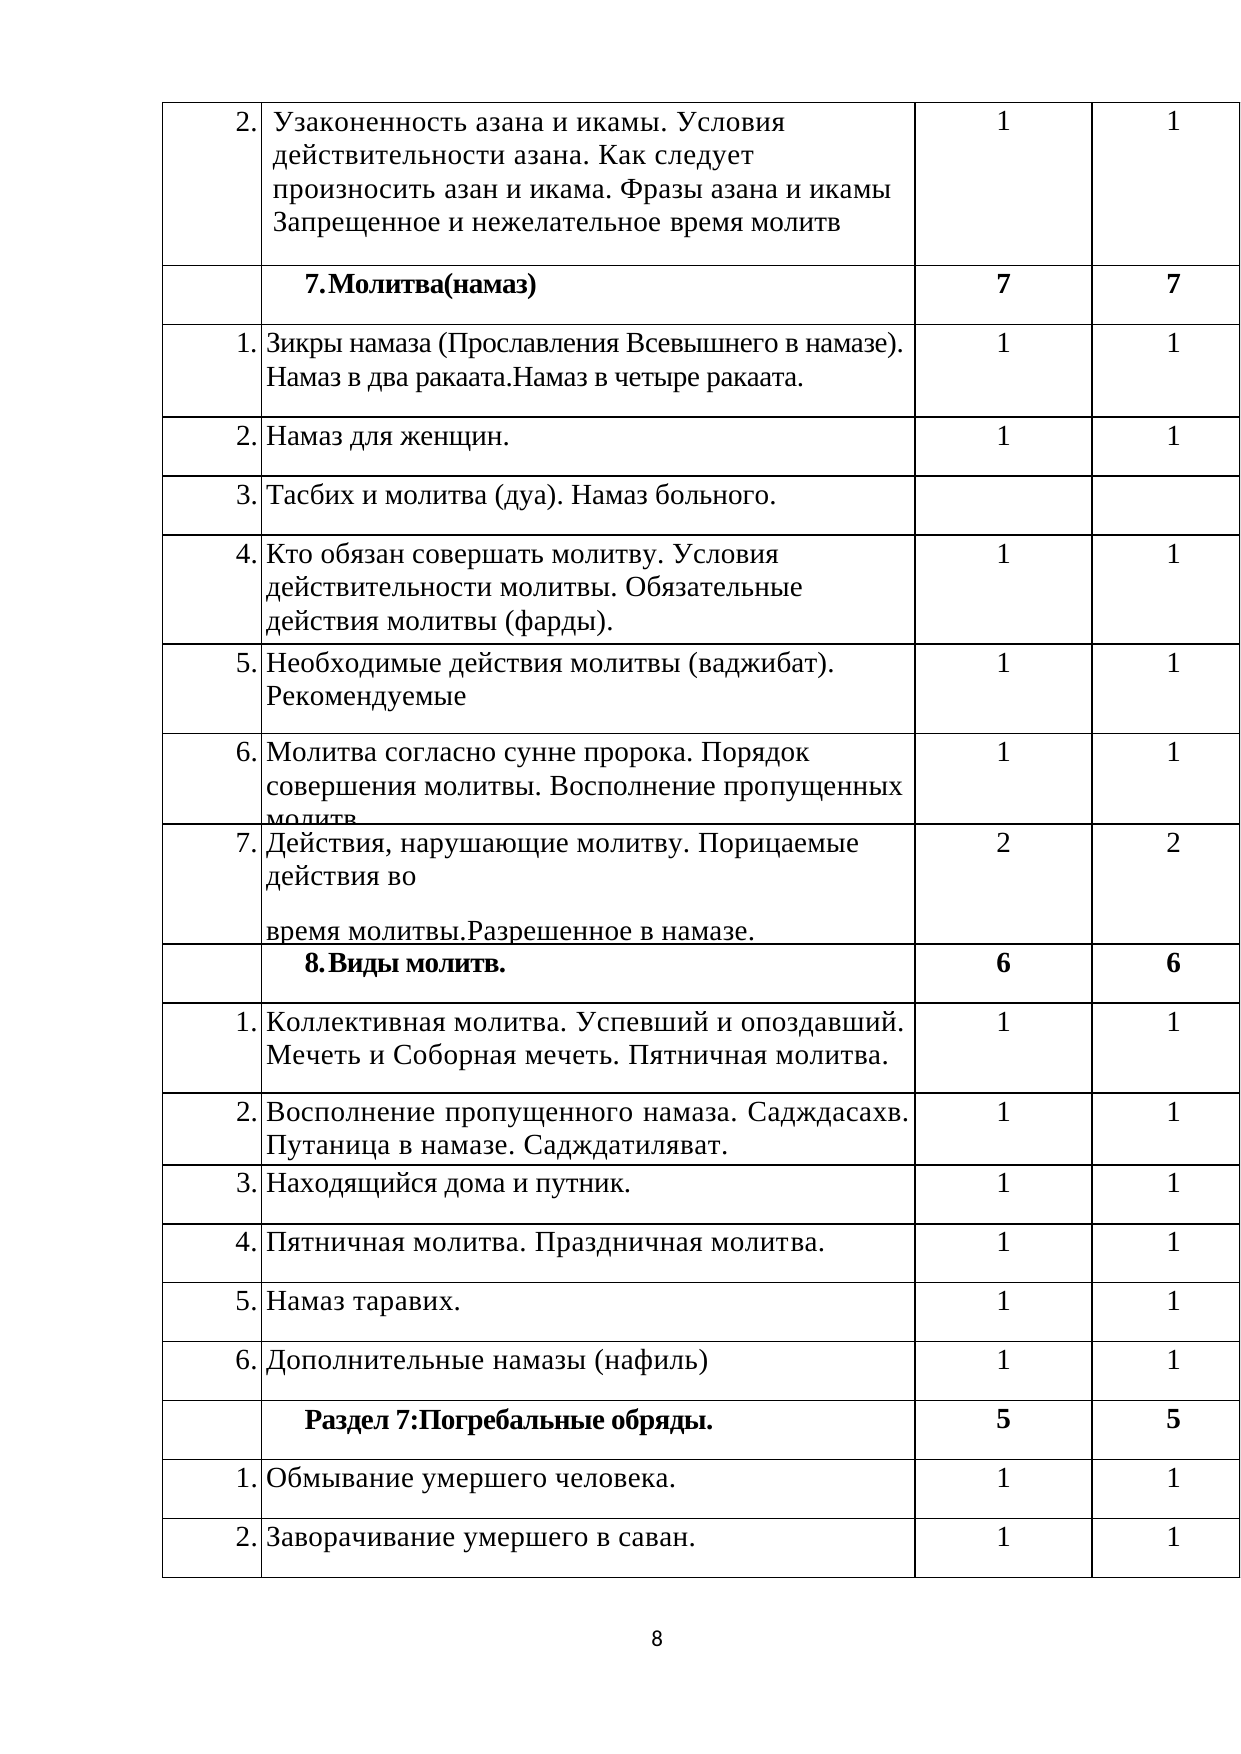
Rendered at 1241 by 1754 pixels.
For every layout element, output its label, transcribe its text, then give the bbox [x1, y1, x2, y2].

table_cell 7 [916, 266, 1091, 323]
table_cell [163, 1401, 261, 1459]
table_cell 1 [916, 418, 1091, 475]
table_cell 1 [916, 645, 1091, 733]
table_cell 1. [163, 1460, 261, 1518]
table_cell 4. [163, 1225, 261, 1282]
table_cell 5. [163, 1283, 261, 1341]
table_cell 1 [1093, 1460, 1239, 1518]
table_cell 1 [1093, 1283, 1239, 1341]
table_cell 4. [163, 536, 261, 643]
table_cell 2 [916, 825, 1091, 943]
table_cell 1 [1093, 1342, 1239, 1400]
table_cell Тасбих и молитва (дуа). Намаз больного. [262, 477, 914, 534]
table_cell 1 [916, 1225, 1091, 1282]
table_cell 5 [1093, 1401, 1239, 1459]
table_cell 6 [1093, 945, 1239, 1002]
table_cell Обмывание умершего человека. [262, 1460, 914, 1518]
table_cell 1. [163, 325, 261, 416]
table_cell Действия, нарушающие молитву. Порицаемые действия во время молитвы.Разрешенное в намазе. [262, 825, 914, 943]
table_cell 7. Молитва(намаз) [262, 266, 914, 323]
table_cell 1 [916, 1460, 1091, 1518]
table_cell 1 [1093, 1094, 1239, 1164]
table_cell 1 [916, 1519, 1091, 1577]
table_cell 1 [916, 325, 1091, 416]
table_cell 5 [916, 1401, 1091, 1459]
table_cell 1 [1093, 1004, 1239, 1092]
table_cell 1 [1093, 536, 1239, 643]
table_cell Молитва согласно сунне пророка. Порядок совершения молитвы. Восполнение пропущенных молитв. [262, 734, 914, 823]
table_cell Намаз для женщин. [262, 418, 914, 475]
table_cell 2. [163, 418, 261, 475]
table_cell Коллективная молитва. Успевший и опоздавший. Мечеть и Соборная мечеть. Пятничная молитва. [262, 1004, 914, 1092]
table_cell 5. [163, 645, 261, 733]
table_cell 7. [163, 825, 261, 943]
table_cell 1 [1093, 1519, 1239, 1577]
table_cell Намаз таравих. [262, 1283, 914, 1341]
table_cell 1 [916, 734, 1091, 823]
table_cell Дополнительные намазы (нафиль) [262, 1342, 914, 1400]
table_cell Раздел 7:Погребальные обряды. [262, 1401, 914, 1459]
table_cell 7 [1093, 266, 1239, 323]
table_cell 6 [916, 945, 1091, 1002]
table_cell [916, 477, 1091, 534]
table_cell 1 [1093, 1225, 1239, 1282]
table_cell 1 [1093, 103, 1239, 264]
table_cell Заворачивание умершего в саван. [262, 1519, 914, 1577]
table_cell [163, 945, 261, 1002]
table_cell 6. [163, 1342, 261, 1400]
table_cell 1 [916, 1094, 1091, 1164]
table_cell 1 [1093, 645, 1239, 733]
table_cell 2. [163, 1094, 261, 1164]
table_cell 8. Виды молитв. [262, 945, 914, 1002]
table_cell Кто обязан совершать молитву. Условия действительности молитвы. Обязательные действия молитвы (фарды). [262, 536, 914, 643]
table_cell [163, 266, 261, 323]
table_cell 3. [163, 1166, 261, 1223]
table_cell Пятничная молитва. Праздничная молитва. [262, 1225, 914, 1282]
table_cell 1 [916, 1342, 1091, 1400]
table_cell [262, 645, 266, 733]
table_cell 1 [916, 1166, 1091, 1223]
table_cell Находящийся дома и путник. [262, 1166, 914, 1223]
table_cell [1093, 477, 1239, 534]
table_cell 1 [1093, 734, 1239, 823]
table_cell 1 [1093, 418, 1239, 475]
table_cell Восполнение пропущенного намаза. Садждасахв. Путаница в намазе. Садждатиляват. [262, 1094, 914, 1164]
table_cell 1 [916, 1004, 1091, 1092]
table_cell 1 [916, 103, 1091, 264]
table_cell Зикры намаза (Прославления Всевышнего в намазе). Намаз в два ракаата.Намаз в четыре ракаата. [262, 325, 914, 416]
table_cell 1. [163, 1004, 261, 1092]
table_cell Узаконенность азана и икамы. Условия действительности азана. Как следует произносить азан и икама. Фразы азана и икамы Запрещенное и нежелательное время молитв [262, 103, 914, 264]
table_cell 2 [1093, 825, 1239, 943]
table_cell 1 [1093, 325, 1239, 416]
table_cell 1 [916, 1283, 1091, 1341]
table_cell 6. [163, 734, 261, 823]
table_cell 2. [163, 103, 261, 264]
table_cell 2. [163, 1519, 261, 1577]
table_cell 3. [163, 477, 261, 534]
table_cell 1 [1093, 1166, 1239, 1223]
table_cell 1 [916, 536, 1091, 643]
